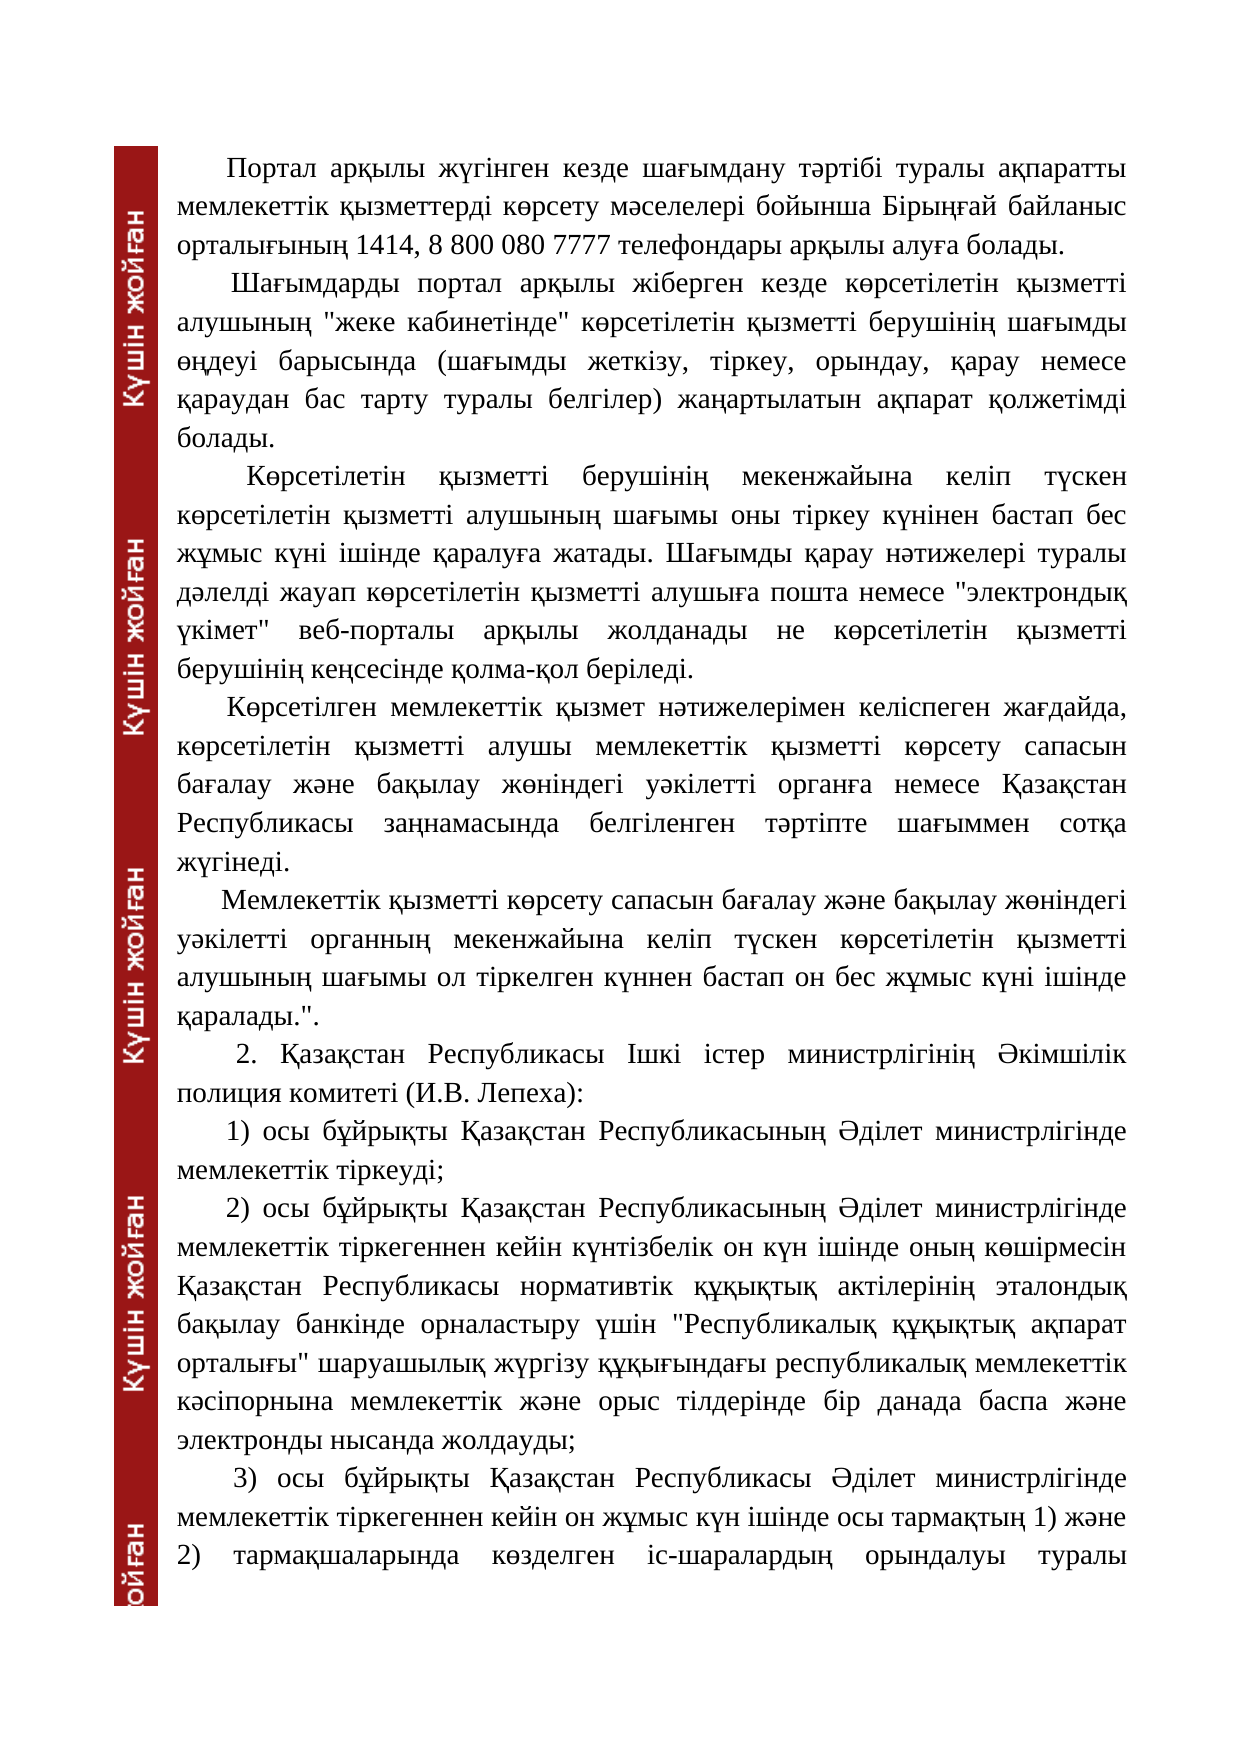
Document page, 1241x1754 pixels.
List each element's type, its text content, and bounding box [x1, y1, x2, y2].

text Көрсетілген мемлекеттік қызмет нәтижелерімен келіспеген жағдайда, көрсетілетін қызметті алушы мемлекеттік қызметті көрсету сапасын бағалау және бақылау жөніндегі уәкілетті органға немесе Қазақстан Республикасы заңнамасында белгіленген тәртіпте шағыммен сотқа жүгінеді. [112, 689, 1128, 877]
picture [114, 1455, 158, 1460]
text Мемлекеттік қызметті көрсету сапасын бағалау және бақылау жөніндегі уәкілетті органның мекенжайына келіп түскен көрсетілетін қызметті алушының шағымы ол тіркелген күннен бастап он бес жұмыс күні ішінде қаралады.". [112, 882, 1128, 1031]
text 2) осы бұйрықты Қазақстан Республикасының Әділет министрлігінде мемлекеттік тіркегеннен кейін күнтізбелік он күн ішінде оның көшірмесін Қазақстан Республикасы нормативтік құқықтық актілерінің эталондық бақылау банкінде орналастыру үшін "Республикалық құқықтық ақпарат орталығы" шаруашылық жүргізу құқығындағы республикалық мемлекеттік кәсіпорнына мемлекеттік және орыс тілдерінде бір данада баспа және электронды нысанда жолдауды; [112, 1191, 1128, 1455]
picture [114, 877, 158, 882]
text Көрсетілетін қызметті берушінің мекенжайына келіп түскен көрсетілетін қызметті алушының шағымы оны тіркеу күнінен бастап бес жұмыс күні ішінде қаралуға жатады. Шағымды қарау нәтижелері туралы дәлелді жауап көрсетілетін қызметті алушыға пошта немесе "электрондық үкімет" веб-порталы арқылы жолданады не көрсетілетін қызметті берушінің кеңсесінде қолма-қол беріледі. [112, 458, 1128, 684]
picture [114, 453, 158, 458]
picture [114, 1186, 158, 1191]
text Шағымдарды портал арқылы жіберген кезде көрсетілетін қызметті алушының "жеке кабинетінде" көрсетілетін қызметті берушінің шағымды өңдеуі барысында (шағымды жеткізу, тіркеу, орындау, қарау немесе қараудан бас тарту туралы белгілер) жаңартылатын ақпарат қолжетімді болады. [112, 266, 1128, 453]
picture [114, 1571, 158, 1606]
text 1) осы бұйрықты Қазақстан Республикасының Әділет министрлігінде мемлекеттік тіркеуді; [112, 1113, 1128, 1186]
picture [114, 146, 158, 150]
text 2. Қазақстан Республикасы Ішкі істер министрлігінің Әкімшілік полиция комитеті (И.В. Лепеха): [112, 1036, 1128, 1108]
text Портал арқылы жүгінген кезде шағымдану тәртібі туралы ақпаратты мемлекеттік қызметтерді көрсету мәселелері бойынша Бірыңғай байланыс орталығының 1414, 8 800 080 7777 телефондары арқылы алуға болады. [112, 150, 1128, 261]
picture [114, 1108, 158, 1113]
picture [114, 684, 158, 689]
picture [114, 261, 158, 266]
picture [114, 1031, 158, 1036]
